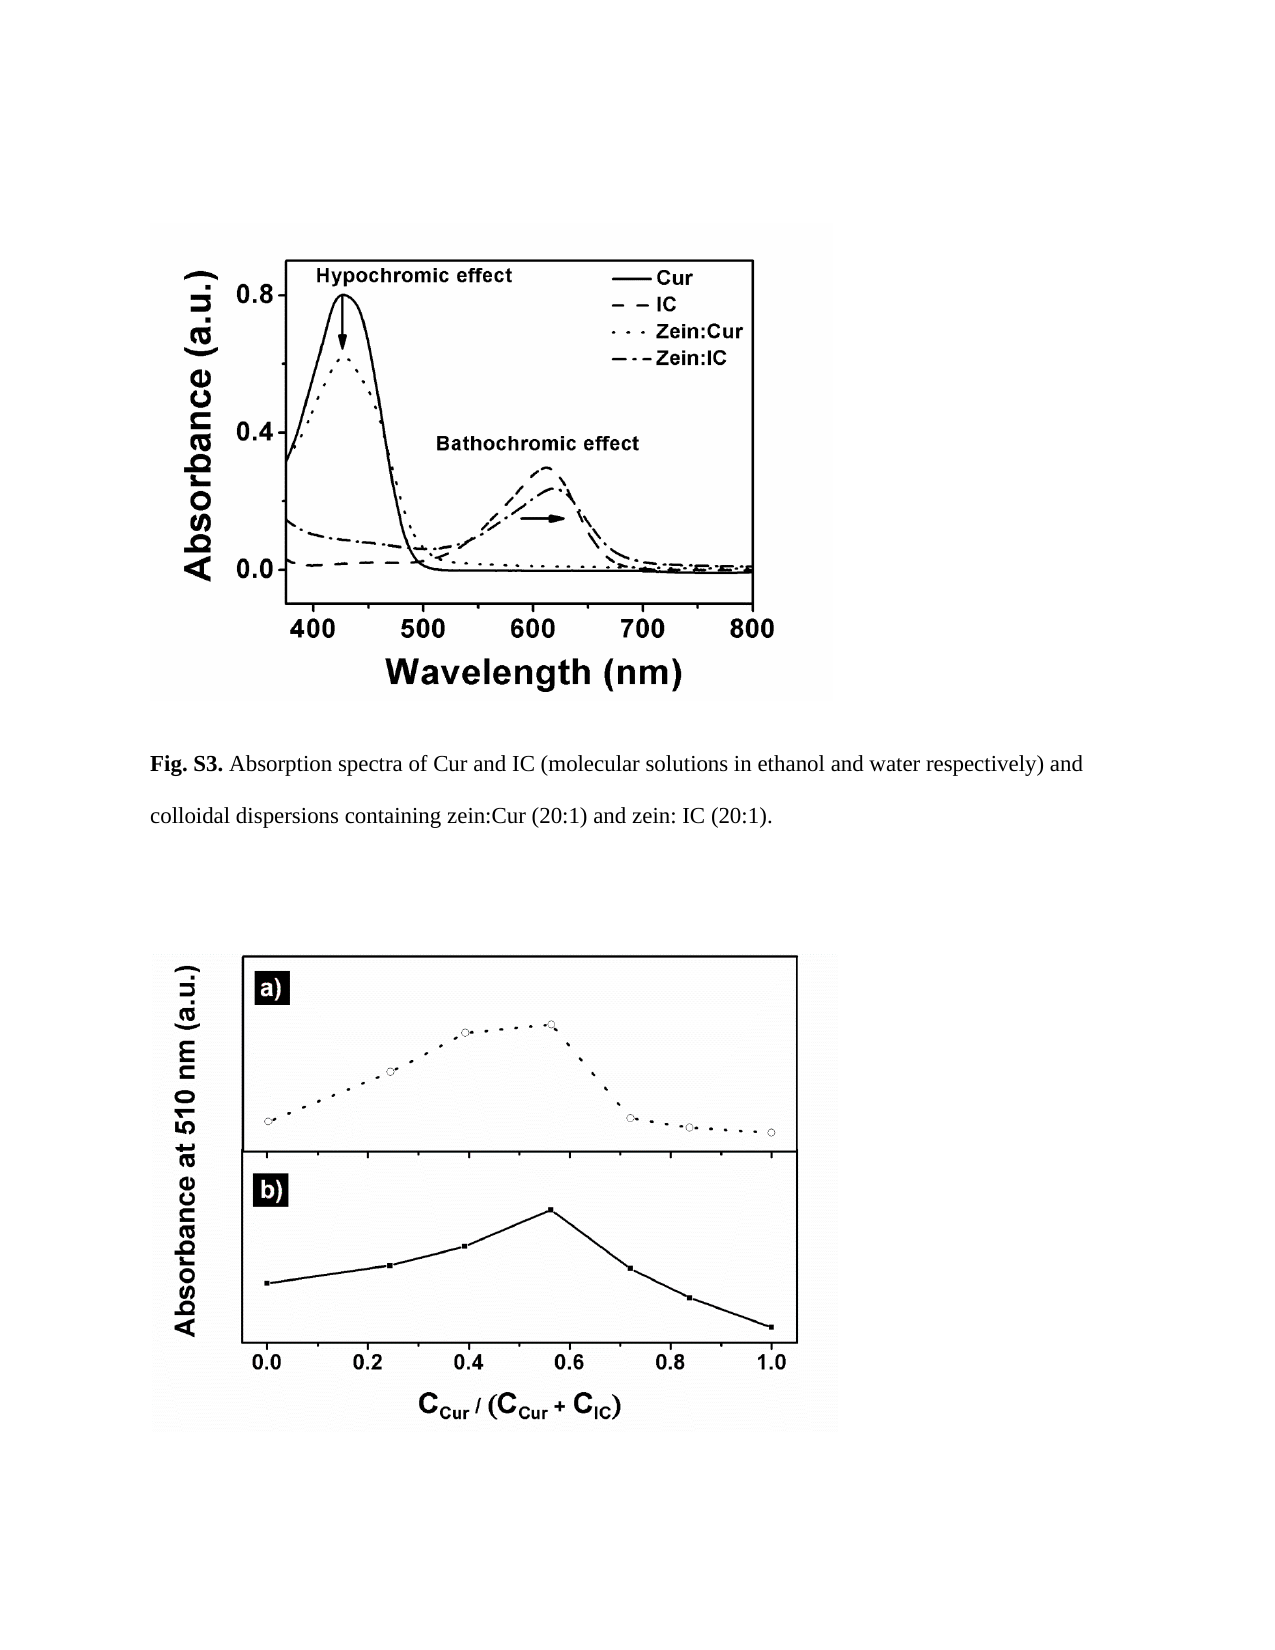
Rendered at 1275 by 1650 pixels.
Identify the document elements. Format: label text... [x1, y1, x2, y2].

picture [150, 223, 834, 701]
picture [150, 949, 840, 1432]
text Fig. S3. Absorption spectra of Cur and IC (molecular solutions in ethanol and water respectively) and colloidal dispersions containing zein:Cur (20:1) and zein: IC (20:1). [150, 750, 1125, 829]
